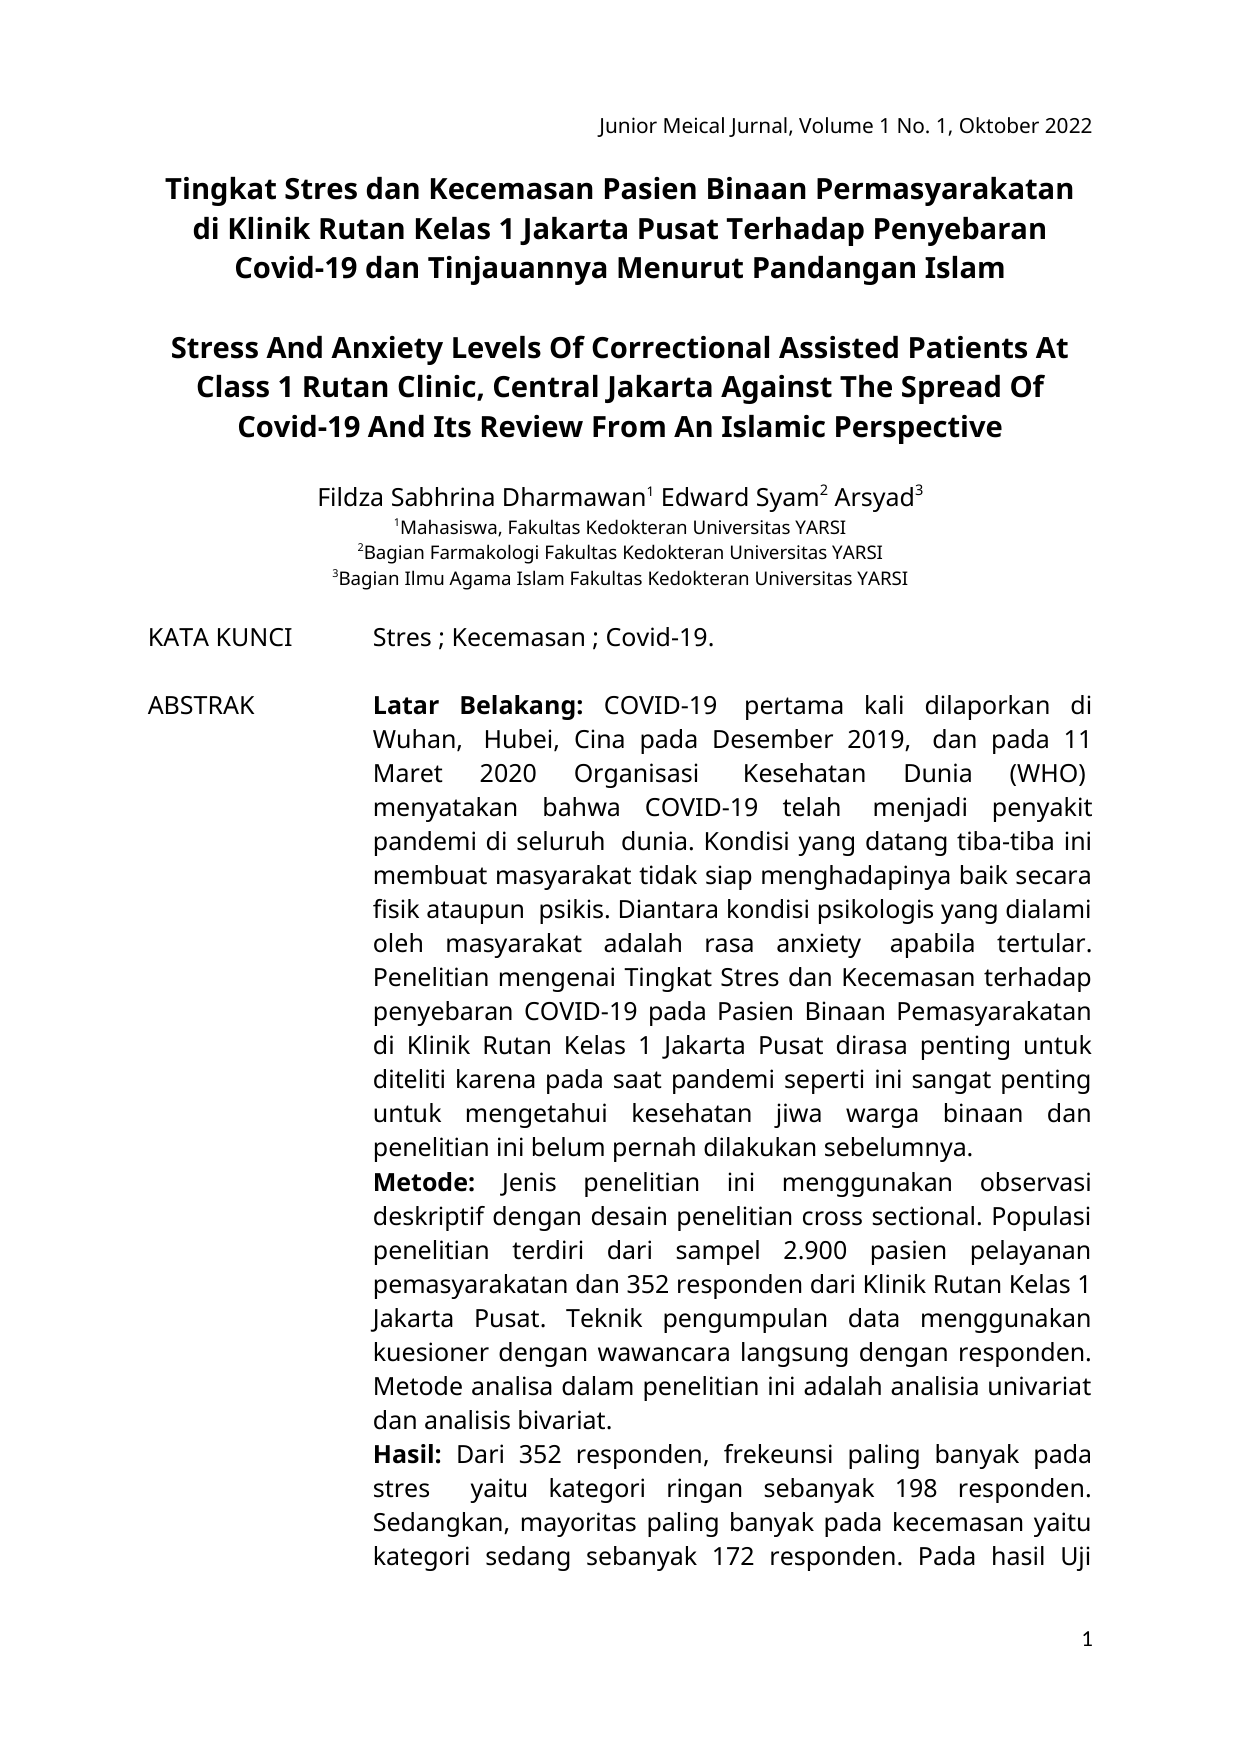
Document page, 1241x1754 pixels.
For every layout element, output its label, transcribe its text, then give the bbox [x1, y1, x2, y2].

text KATA KUNCI Stres ; Kecemasan ; Covid-19. [148, 619, 1092, 653]
text 3Bagian Ilmu Agama Islam Fakultas Kedokteran Universitas YARSI [148, 565, 1092, 591]
text 1Mahasiswa, Fakultas Kedokteran Universitas YARSI [148, 514, 1092, 540]
text 2Bagian Farmakologi Fakultas Kedokteran Universitas YARSI [148, 540, 1092, 565]
text Metode: Jenis penelitian ini menggunakan observasi deskriptif dengan desain penelitian cross sectional. Populasi penelitian terdiri dari sampel 2.900 pasien pelayanan pemasyarakatan dan 352 responden dari Klinik Rutan Kelas 1 Jakarta Pusat. Teknik pengumpulan data menggunakan kuesioner dengan wawancara langsung dengan responden. Metode analisa dalam penelitian ini adalah analisia univariat dan analisis bivariat. [373, 1164, 1092, 1437]
text Fildza Sabhrina Dharmawan1 Edward Syam2 Arsyad3 [148, 480, 1092, 514]
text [373, 1437, 1092, 1573]
text Tingkat Stres dan Kecemasan Pasien Binaan Permasyarakatan di Klinik Rutan Kelas 1 Jakarta Pusat Terhadap Penyebaran Covid-19 dan Tinjauannya Menurut Pandangan Islam [148, 168, 1092, 287]
text Stress And Anxiety Levels Of Correctional Assisted Patients At Class 1 Rutan Clinic, Central Jakarta Against The Spread Of Covid-19 And Its Review From An Islamic Perspective [148, 327, 1092, 446]
text ABSTRAK Latar Belakang: COVID-19 pertama kali dilaporkan di Wuhan, Hubei, Cina pada Desember 2019, dan pada 11 Maret 2020 Organisasi Kesehatan Dunia (WHO) menyatakan bahwa COVID-19 telah menjadi penyakit pandemi di seluruh dunia. Kondisi yang datang tiba-tiba ini membuat masyarakat tidak siap menghadapinya baik secara fisik ataupun psikis. Diantara kondisi psikologis yang dialami oleh masyarakat adalah rasa anxiety apabila tertular. Penelitian mengenai Tingkat Stres dan Kecemasan terhadap penyebaran COVID-19 pada Pasien Binaan Pemasyarakatan di Klinik Rutan Kelas 1 Jakarta Pusat dirasa penting untuk diteliti karena pada saat pandemi seperti ini sangat penting untuk mengetahui kesehatan jiwa warga binaan dan penelitian ini belum pernah dilakukan sebelumnya. [148, 687, 1092, 1164]
